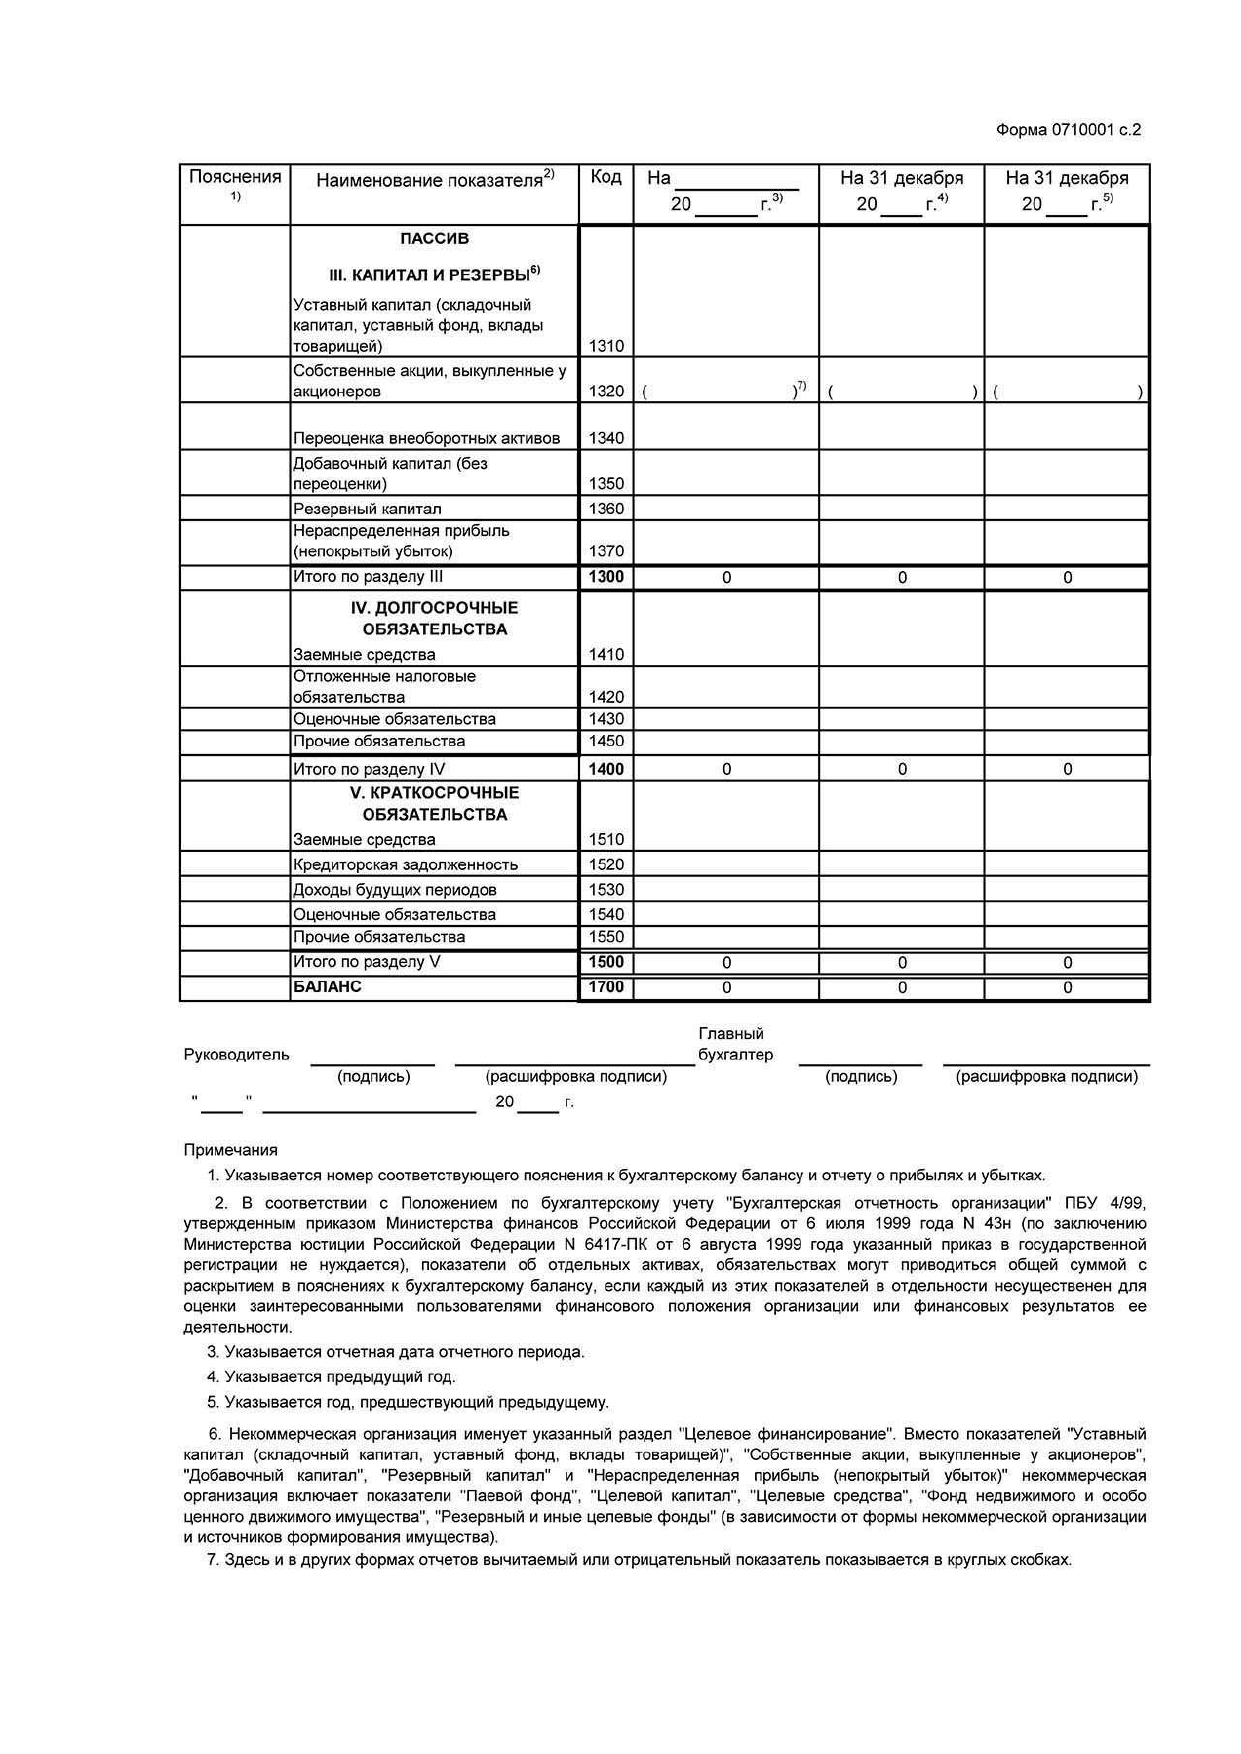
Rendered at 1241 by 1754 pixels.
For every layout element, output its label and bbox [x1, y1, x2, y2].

picture [177, 118, 1152, 1570]
